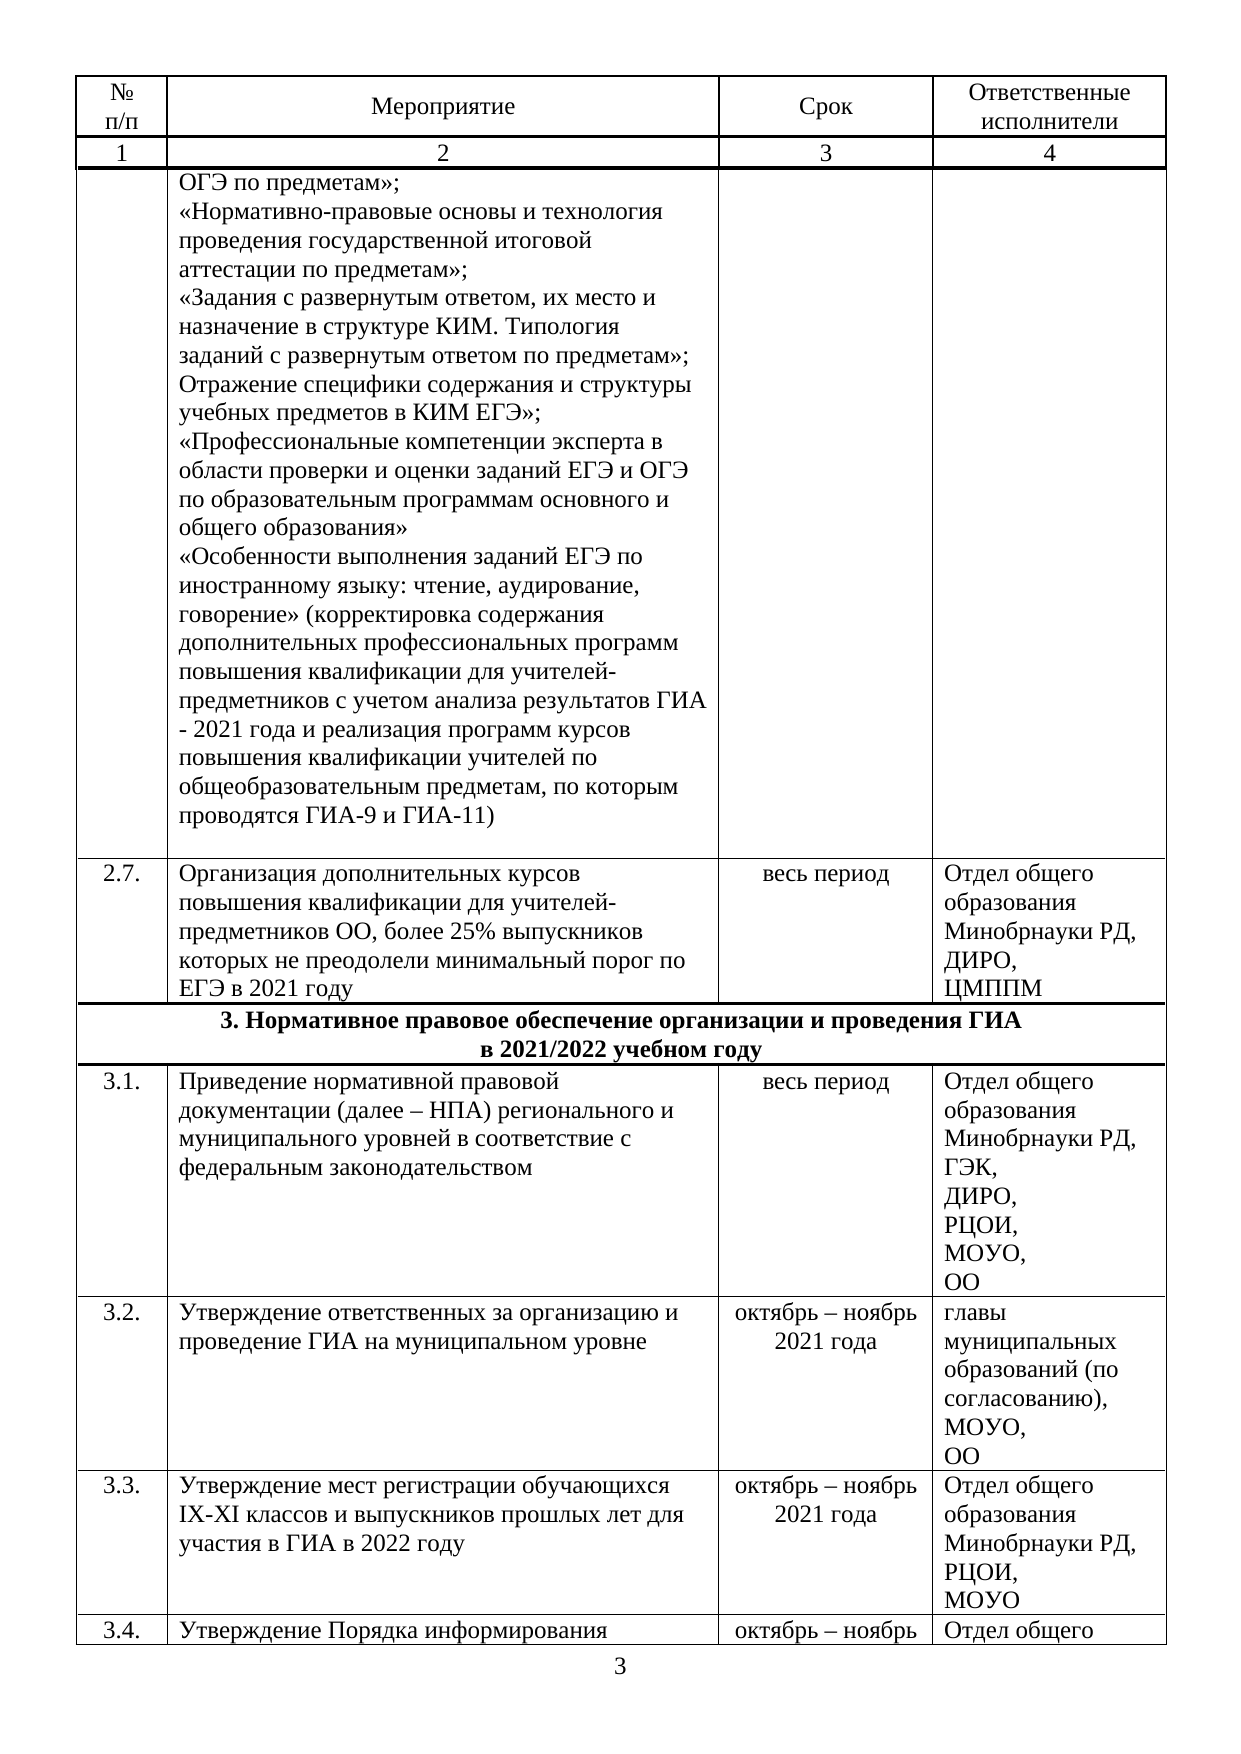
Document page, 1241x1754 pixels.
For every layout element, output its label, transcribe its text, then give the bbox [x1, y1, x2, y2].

table_cell Отдел общего образования Минобрнауки РД, РЦОИ, МОУО [933, 1470, 1166, 1614]
table_cell Отдел общего образования Минобрнауки РД, ДИРО, ЦМППМ [933, 858, 1166, 1002]
table_cell главы муниципальных образований (по согласованию), МОУО, ОО [933, 1296, 1166, 1469]
table_cell весь период [719, 1066, 932, 1296]
table_cell 1 [77, 138, 166, 166]
table_cell Организация дополнительных курсов повышения квалификации для учителей-предметников ОО, более 25% выпускников которых не преодолели минимальный порог по ЕГЭ в 2021 году [168, 859, 718, 1002]
table_header № п/п [77, 77, 166, 134]
table_cell 2.6. [77, 167, 167, 857]
table_cell 3 [720, 138, 932, 166]
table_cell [719, 170, 932, 857]
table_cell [168, 1615, 718, 1644]
table_cell 4 [934, 138, 1165, 166]
table_cell Приведение нормативной правовой документации (далее – НПА) регионального и муниципального уровней в соответствие с федеральным законодательством [168, 1066, 718, 1296]
table_cell 2.7. [77, 859, 167, 1002]
table_cell октябрь – ноябрь 2021 года [719, 1471, 932, 1614]
table_cell 3.3. [77, 1471, 167, 1614]
table_cell октябрь – ноябрь 2021 года [719, 1297, 932, 1469]
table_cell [933, 170, 1166, 857]
table_cell Отдел общего образования Минобрнауки РД, ГЭК, ДИРО, РЦОИ, МОУО, ОО [933, 1063, 1166, 1296]
table_cell 3.2. [77, 1297, 167, 1469]
table_cell октябрь – ноябрь 2021 года [719, 1615, 932, 1644]
table_cell 3.4. [77, 1615, 167, 1644]
table_header Мероприятие [168, 77, 718, 134]
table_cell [168, 170, 718, 857]
table_cell 3.1. [77, 1064, 167, 1296]
table_cell Утверждение ответственных за организацию и проведение ГИА на муниципальном уровне [168, 1297, 718, 1469]
table_cell 2 [168, 138, 718, 166]
table_header Срок [720, 77, 932, 134]
table_header Ответственные исполнители [934, 77, 1165, 134]
table_cell Утверждение мест регистрации обучающихся IX-XI классов и выпускников прошлых лет для участия в ГИА в 2022 году [168, 1471, 718, 1614]
table_cell 3. Нормативное правовое обеспечение организации и проведения ГИА в 2021/2022 учебном году [77, 1002, 1166, 1063]
table_cell весь период [719, 859, 932, 1002]
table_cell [933, 1614, 1166, 1644]
